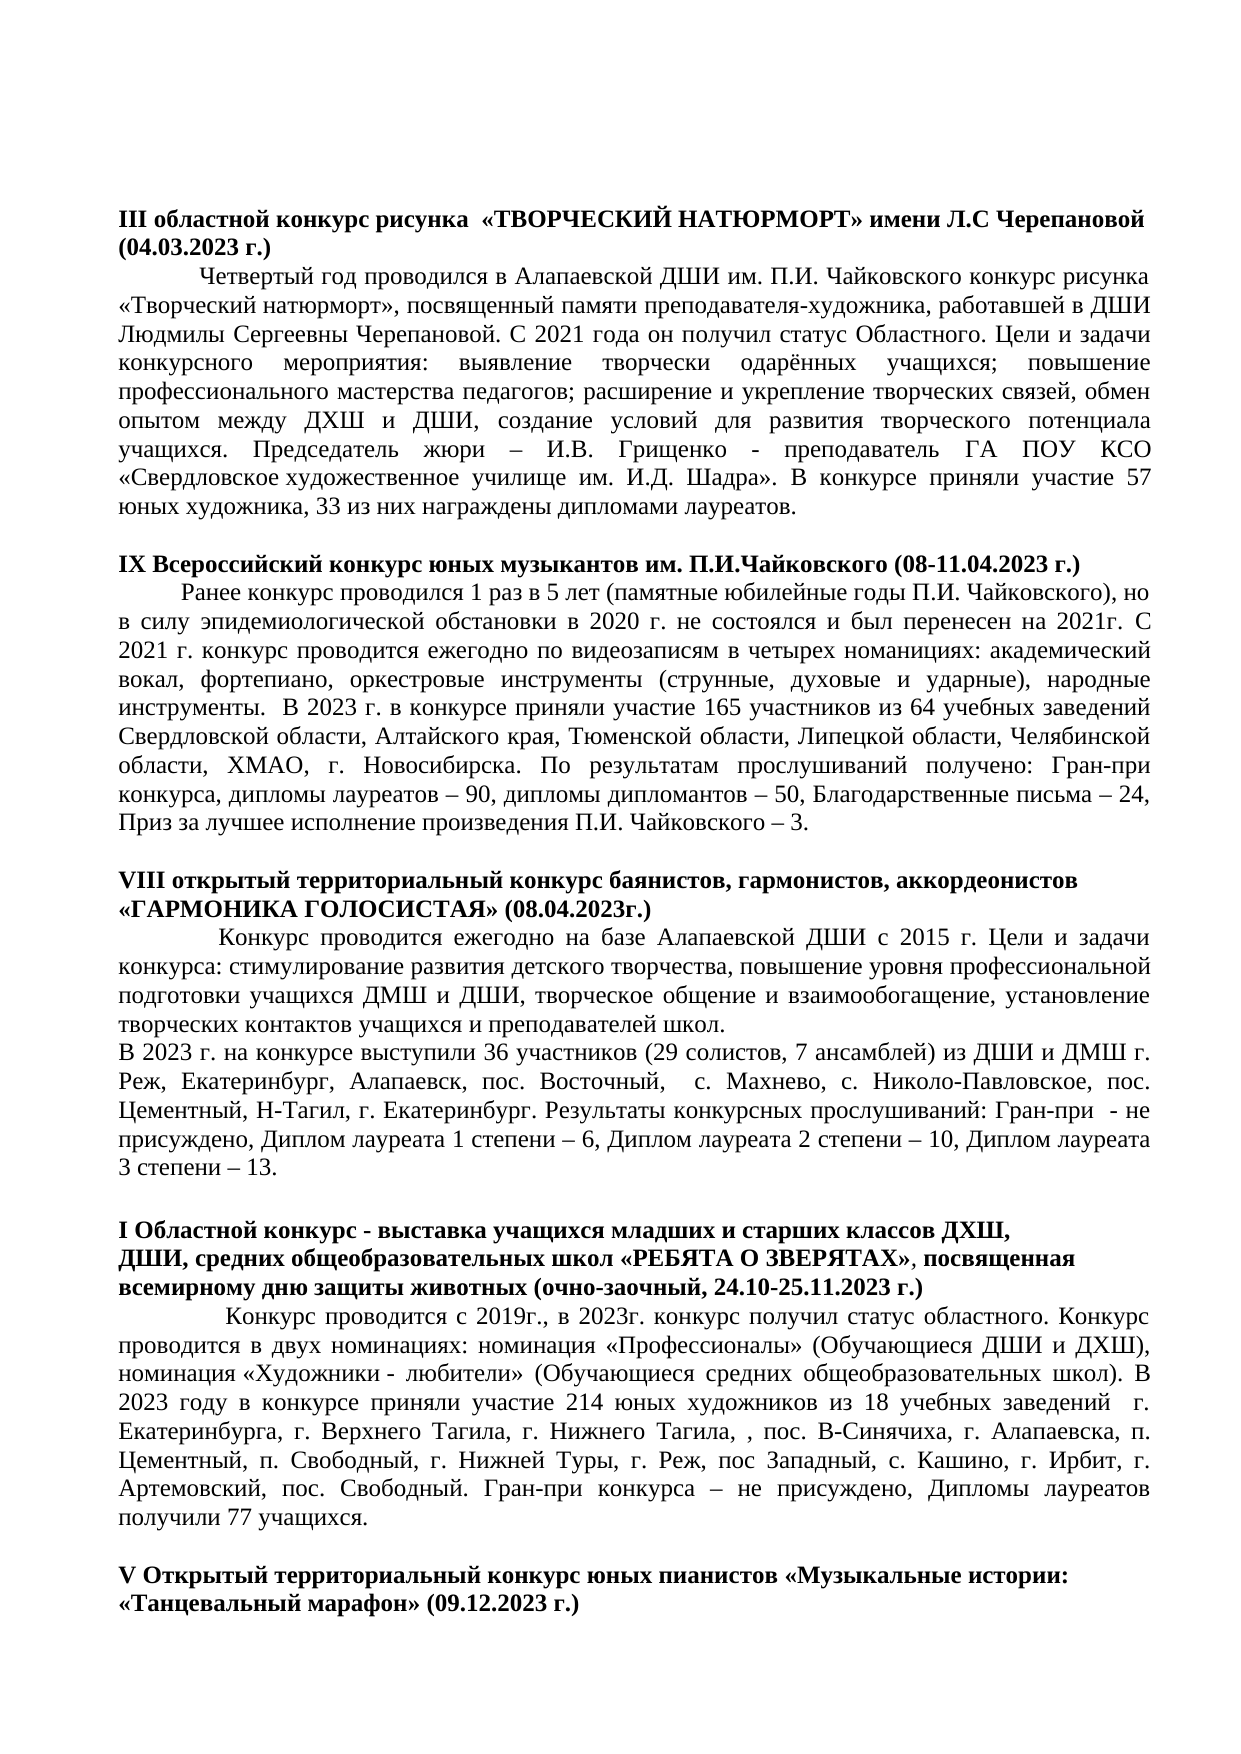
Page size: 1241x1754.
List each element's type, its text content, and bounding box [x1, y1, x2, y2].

text III областной конкурс рисунка «ТВОРЧЕСКИЙ НАТЮРМОРТ» имени Л.С Черепановой (04.03.2023 г.) [118, 204, 1152, 261]
text IХ Всероссийский конкурс юных музыкантов им. П.И.Чайковского (08-11.04.2023 г.) [118, 549, 1152, 577]
text «ГАРМОНИКА ГОЛОСИСТАЯ» (08.04.2023г.) [118, 894, 1152, 922]
text Ранее конкурс проводился 1 раз в 5 лет (памятные юбилейные годы П.И. Чайковского), но в силу эпидемиологической обстановки в 2020 г. не состоялся и был перенесен на 2021г. C 2021 г. конкурс проводится ежегодно по видеозаписям в четырех номанициях: академический вокал, фортепиано, оркестровые инструменты (струнные, духовые и ударные), народные инструменты. В 2023 г. в конкурсе приняли участие 165 участников из 64 учебных заведений Свердловской области, Алтайского края, Тюменской области, Липецкой области, Челябинской области, ХМАО, г. Новосибирска. По результатам прослушиваний получено: Гран-при конкурса, дипломы лауреатов – 90, дипломы дипломантов – 50, Благодарственные письма – 24, Приз за лучшее исполнение произведения П.И. Чайковского – 3. [118, 577, 1152, 836]
text VIII открытый территориальный конкурс баянистов, гармонистов, аккордеонистов [118, 865, 1152, 894]
text Четвертый год проводился в Алапаевской ДШИ им. П.И. Чайковского конкурс рисунка «Творческий натюрморт», посвященный памяти преподавателя-художника, работавшей в ДШИ Людмилы Сергеевны Черепановой. С 2021 года он получил статус Областного. Цели и задачи конкурсного мероприятия: выявление творчески одарённых учащихся; повышение профессионального мастерства педагогов; расширение и укрепление творческих связей, обмен опытом между ДХШ и ДШИ, создание условий для развития творческого потенциала учащихся. Председатель жюри – И.В. Грищенко - преподаватель ГА ПОУ КСО «Свердловское художественное училище им. И.Д. Шадра». В конкурсе приняли участие 57 юных художника, 33 из них награждены дипломами лауреатов. [118, 261, 1152, 520]
text V Открытый территориальный конкурс юных пианистов «Музыкальные истории: «Танцевальный марафон» (09.12.2023 г.) [118, 1560, 1152, 1617]
text В 2023 г. на конкурсе выступили 36 участников (29 солистов, 7 ансамблей) из ДШИ и ДМШ г. Реж, Екатеринбург, Алапаевск, пос. Восточный, с. Махнево, с. Николо-Павловское, пос. Цементный, Н-Тагил, г. Екатеринбург. Результаты конкурсных прослушиваний: Гран-при - не присуждено, Диплом лауреата 1 степени – 6, Диплом лауреата 2 степени – 10, Диплом лауреата 3 степени – 13. [118, 1037, 1152, 1181]
text Конкурс проводится с 2019г., в 2023г. конкурс получил статус областного. Конкурс проводится в двух номинациях: номинация «Профессионалы» (Обучающиеся ДШИ и ДХШ), номинация «Художники - любители» (Обучающиеся средних общеобразовательных школ). В 2023 году в конкурсе приняли участие 214 юных художников из 18 учебных заведений г. Екатеринбурга, г. Верхнего Тагила, г. Нижнего Тагила, , пос. В-Синячиха, г. Алапаевска, п. Цементный, п. Свободный, г. Нижней Туры, г. Реж, пос Западный, с. Кашино, г. Ирбит, г. Артемовский, пос. Свободный. Гран-при конкурса – не присуждено, Дипломы лауреатов получили 77 учащихся. [118, 1301, 1152, 1531]
text Конкурс проводится ежегодно на базе Алапаевской ДШИ с 2015 г. Цели и задачи конкурса: стимулирование развития детского творчества, повышение уровня профессиональной подготовки учащихся ДМШ и ДШИ, творческое общение и взаимообогащение, установление творческих контактов учащихся и преподавателей школ. [118, 922, 1152, 1037]
text I Областной конкурс - выставка учащихся младших и старших классов ДХШ, ДШИ, средних общеобразовательных школ «РЕБЯТА О ЗВЕРЯТАХ», посвященная всемирному дню защиты животных (очно-заочный, 24.10-25.11.2023 г.) [118, 1215, 1152, 1301]
